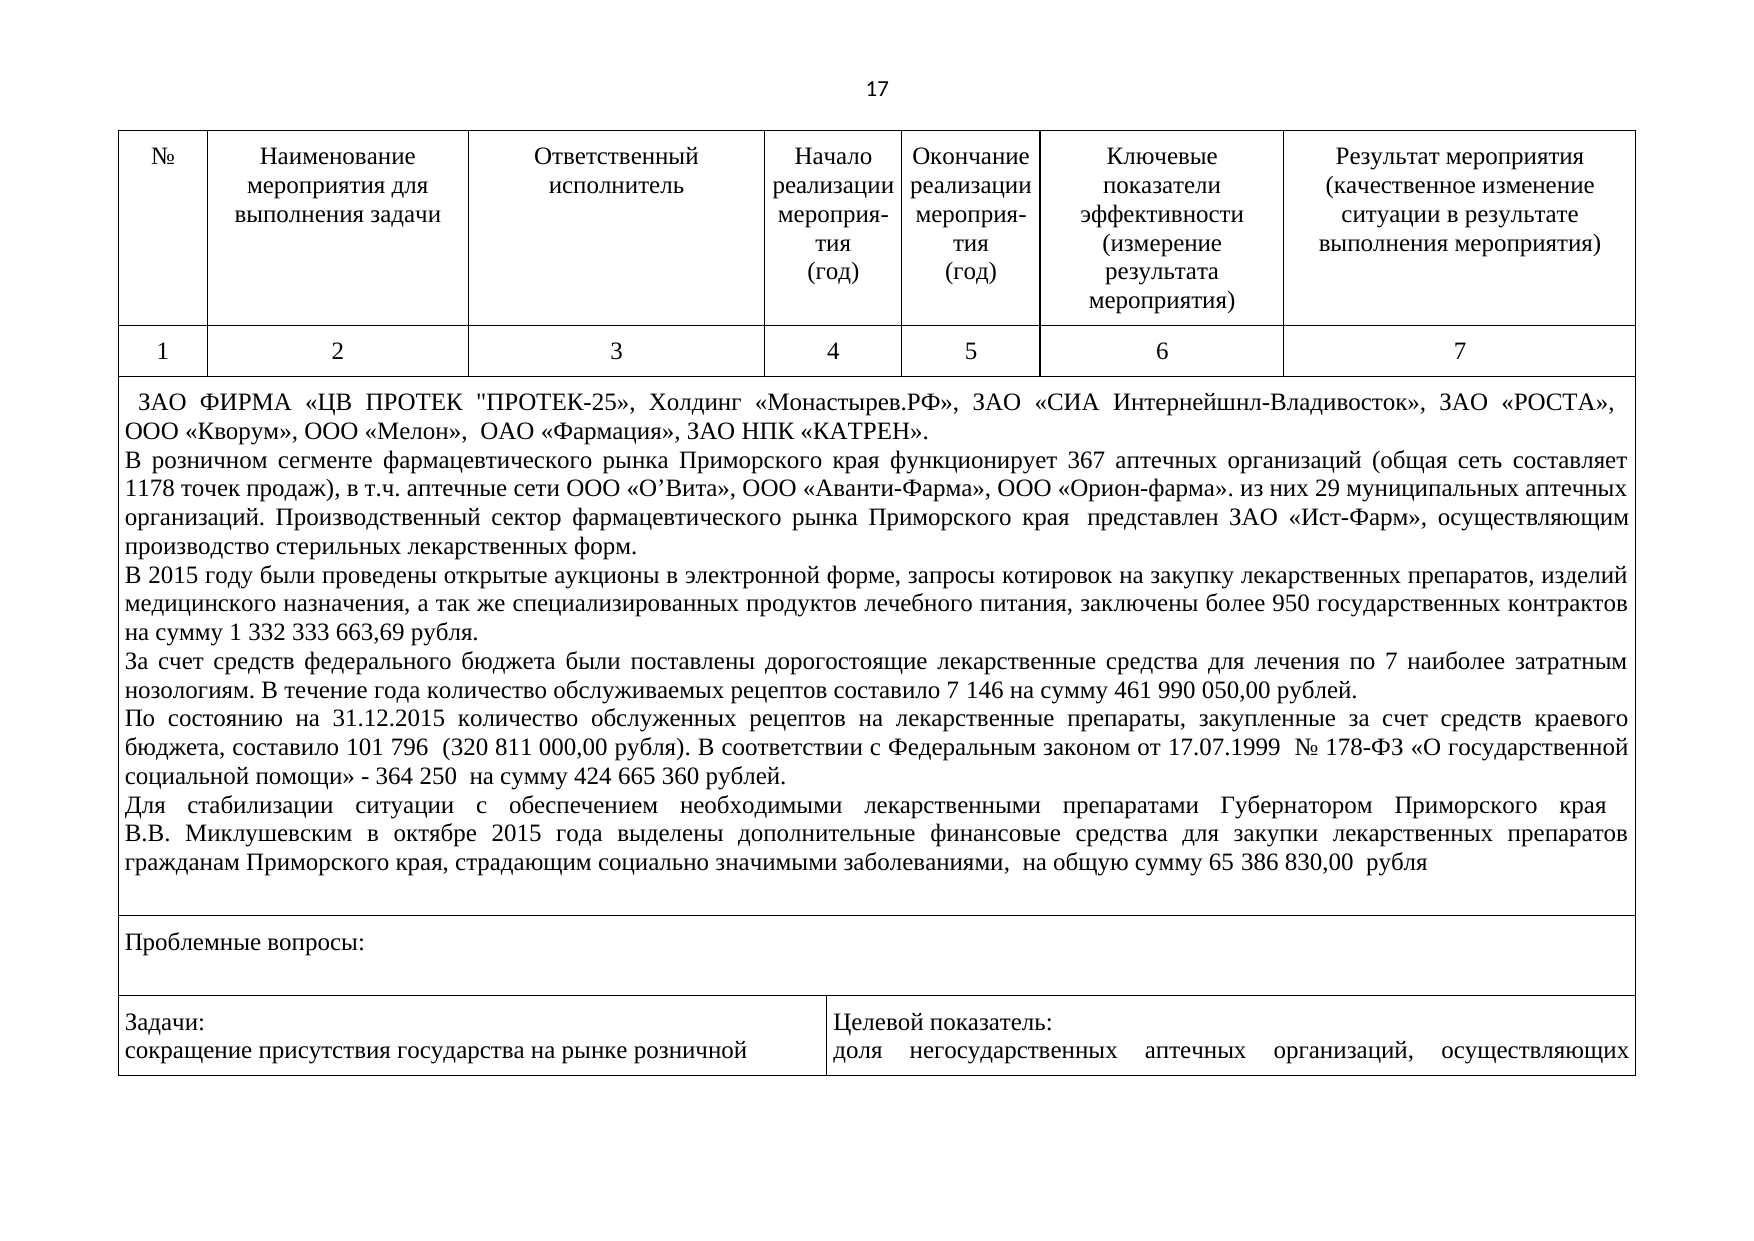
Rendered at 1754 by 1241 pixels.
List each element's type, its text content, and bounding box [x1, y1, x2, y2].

table_cell 4 [765, 326, 901, 376]
table_header Ответственный исполнитель [469, 131, 764, 324]
table_header Наименование мероприятия для выполнения задачи [208, 131, 468, 324]
table_cell Задачи: сокращение присутствия государства на рынке розничной торговли фармацевтической продукцией до необходимого для обеспечения законодательства в области контроля за распространением наркотических веществ минимума [119, 996, 826, 1075]
table_cell 2 [208, 326, 468, 376]
table_header Результат мероприятия (качественное изменение ситуации в результате выполнения мероприятия) [1284, 131, 1635, 324]
table_header Окончание реализации мероприя-тия (год) [902, 131, 1039, 324]
table_cell Проблемные вопросы: [119, 916, 1635, 995]
table_cell Целевой показатель: доля негосударственных аптечных организаций, осуществляющих розничную торговлю фармацевтической продукцией, в общем количестве аптечных организаций, осуществляющих розничную торговлю фармацевтической продукцией, в субъекте Российской Федерации в 2016 году составит не менее 93,5 % [827, 996, 1635, 1075]
table_cell 6 [1041, 326, 1283, 376]
table_cell 7 [1284, 326, 1635, 376]
table_cell 5 [902, 326, 1039, 376]
table_header № [119, 131, 207, 324]
table_cell 3 [469, 326, 764, 376]
table_header Ключевые показатели эффективности (измерение результата мероприятия) [1041, 131, 1283, 324]
table_header Начало реализации мероприя- тия (год) [765, 131, 901, 324]
table_cell Текущая ситуация (ключевые характеристики). На фармацевтическом рынке Приморского края в оптовом сегменте осуществляют деятельность 7 крупных оптовых поставщикаов: ЗАО ФИРМА «ЦВ ПРОТЕК "ПРОТЕК-25», Холдинг «Монастырев.РФ», ЗАО «СИА Интернейшнл-Владивосток», ЗАО «РОСТА», ООО «Кворум», ООО «Мелон», ОАО «Фармация», ЗАО НПК «КАТРЕН». В розничном сегменте фармацевтического рынка Приморского края функционирует 367 аптечных организаций (общая сеть составляет 1178 точек продаж), в т.ч. аптечные сети ООО «О’Вита», ООО «Аванти-Фарма», ООО «Орион-фарма». из них 29 муниципальных аптечных организаций. Производственный сектор фармацевтического рынка Приморского края представлен ЗАО «Ист-Фарм», осуществляющим производство стерильных лекарственных форм. В 2015 году были проведены открытые аукционы в электронной форме, запросы котировок на закупку лекарственных препаратов, изделий медицинского назначения, а так же специализированных продуктов лечебного питания, заключены более 950 государственных контрактов на сумму 1 332 333 663,69 рубля. За счет средств федерального бюджета были поставлены дорогостоящие лекарственные средства для лечения по 7 наиболее затратным нозологиям. В течение года количество обслуживаемых рецептов составило 7 146 на сумму 461 990 050,00 рублей. По состоянию на 31.12.2015 количество обслуженных рецептов на лекарственные препараты, закупленные за счет средств краевого бюджета, составило 101 796 (320 811 000,00 рубля). В соответствии с Федеральным законом от 17.07.1999 № 178-ФЗ «О государственной социальной помощи» - 364 250 на сумму 424 665 360 рублей. Для стабилизации ситуации с обеспечением необходимыми лекарственными препаратами Губернатором Приморского края В.В. Миклушевским в октябре 2015 года выделены дополнительные финансовые средства для закупки лекарственных препаратов гражданам Приморского края, страдающим социально значимыми заболеваниями, на общую сумму 65 386 830,00 рубля [119, 377, 1635, 915]
table_cell 1 [119, 326, 207, 376]
